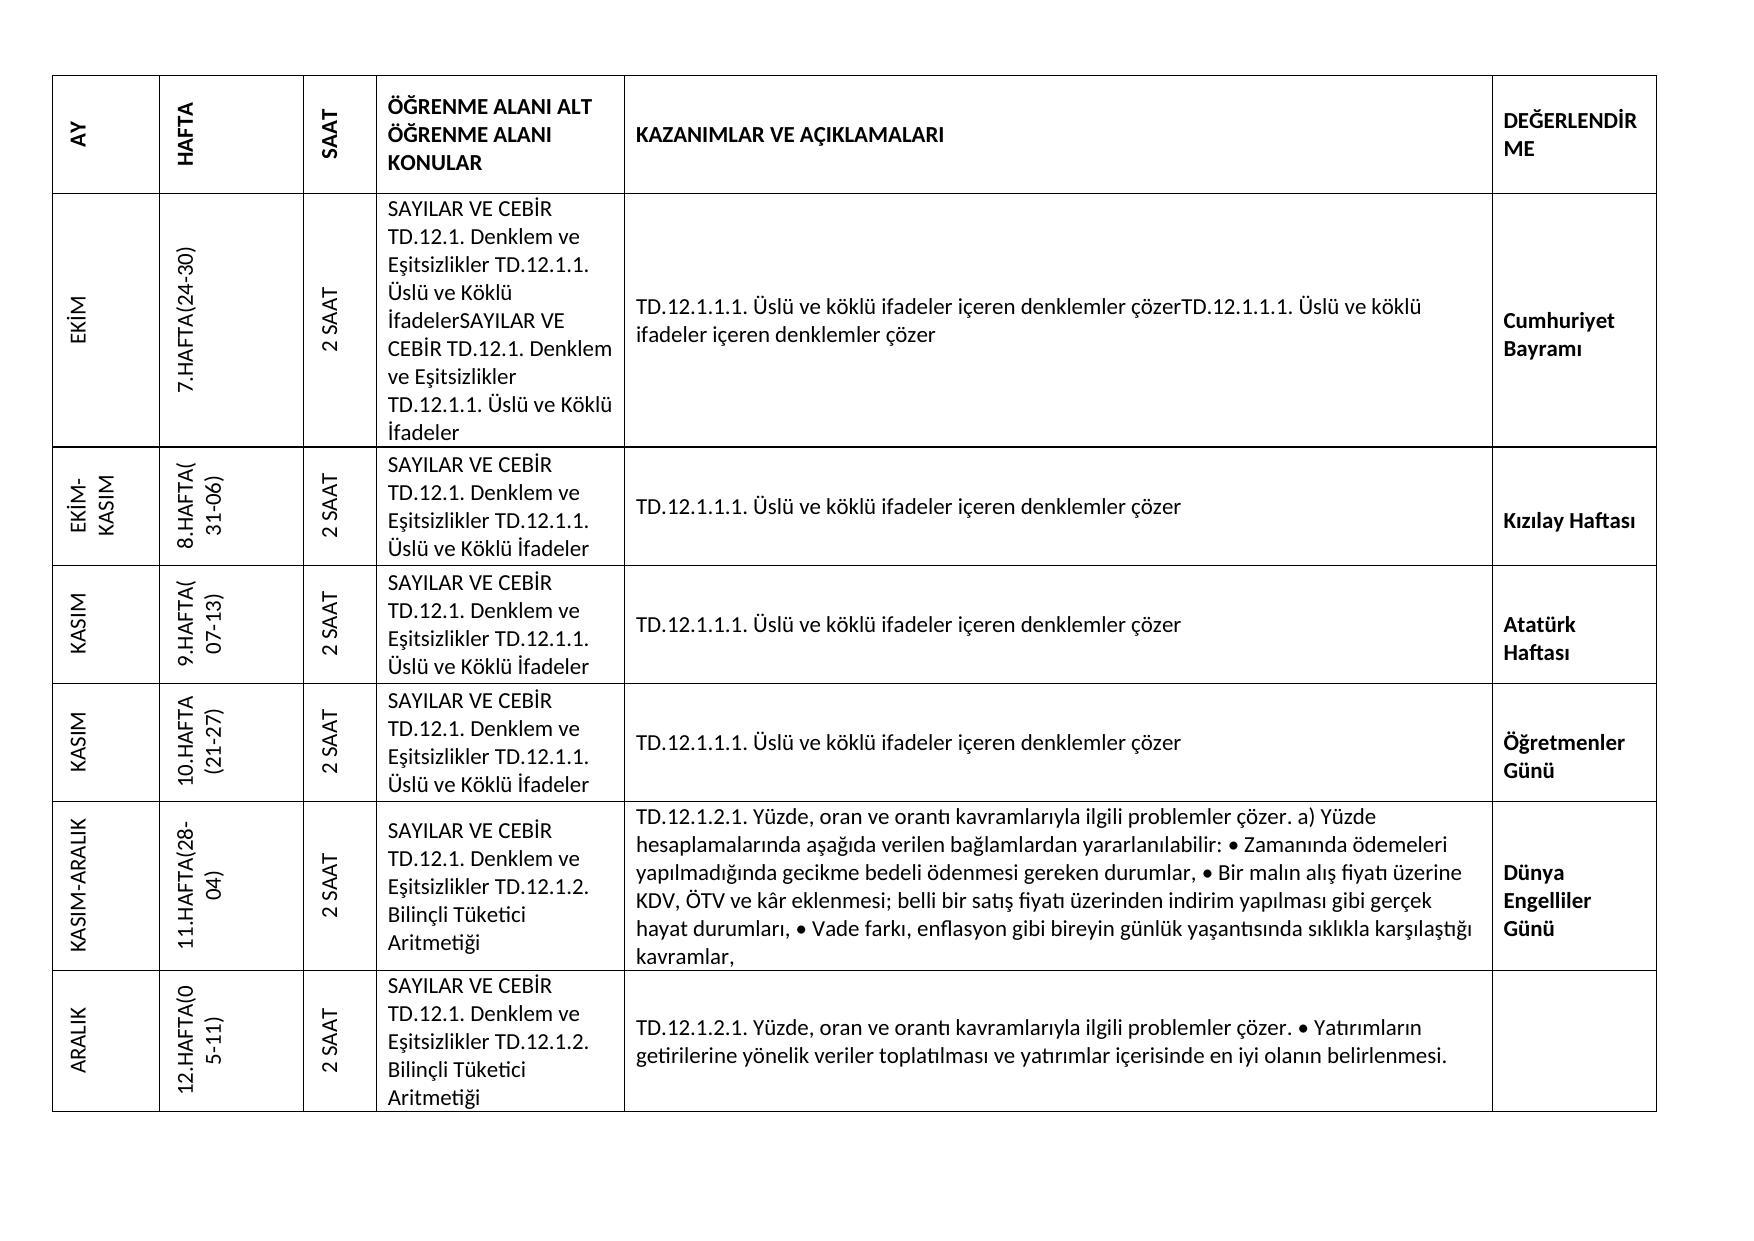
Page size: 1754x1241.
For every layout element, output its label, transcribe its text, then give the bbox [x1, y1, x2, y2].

table_header ÖĞRENME ALANI ALT ÖĞRENME ALANI KONULAR [377, 76, 624, 193]
table_cell SAYILAR VE CEBİR TD.12.1. Denklem ve Eşitsizlikler TD.12.1.1. Üslü ve Köklü İfadeler [377, 566, 624, 683]
table_cell TD.12.1.1.1. Üslü ve köklü ifadeler içeren denklemler çözer [625, 566, 1492, 683]
table_cell Kızılay Haftası [1493, 448, 1656, 564]
table_cell TD.12.1.2.1. Yüzde, oran ve orantı kavramlarıyla ilgili problemler çözer. • Yatırımların getirilerine yönelik veriler toplatılması ve yatırımlar içerisinde en iyi olanın belirlenmesi. [625, 971, 1492, 1111]
table_cell 2 SAAT [304, 684, 376, 801]
table_cell TD.12.1.2.1. Yüzde, oran ve orantı kavramlarıyla ilgili problemler çözer. a) Yüzde hesaplamalarında aşağıda verilen bağlamlardan yararlanılabilir: • Zamanında ödemeleri yapılmadığında gecikme bedeli ödenmesi gereken durumlar, • Bir malın alış fiyatı üzerine KDV, ÖTV ve kâr eklenmesi; belli bir satış fiyatı üzerinden indirim yapılması gibi gerçek hayat durumları, • Vade farkı, enflasyon gibi bireyin günlük yaşantısında sıklıkla karşılaştığı kavramlar, [625, 802, 1492, 970]
table_cell 11.HAFTA(28-04) [160, 802, 303, 970]
table_cell KASIM [53, 566, 159, 683]
table_cell 8.HAFTA(31-06) [160, 448, 303, 564]
table_header SAAT [304, 76, 376, 193]
table_cell SAYILAR VE CEBİR TD.12.1. Denklem ve Eşitsizlikler TD.12.1.2. Bilinçli Tüketici Aritmetiği [377, 802, 624, 970]
table_cell 9.HAFTA(07-13) [160, 566, 303, 683]
table_cell TD.12.1.1.1. Üslü ve köklü ifadeler içeren denklemler çözer [625, 684, 1492, 801]
table_cell 2 SAAT [304, 448, 376, 564]
table_cell [1493, 971, 1656, 1111]
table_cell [377, 971, 624, 1111]
table_header DEĞERLENDİRME [1493, 76, 1656, 193]
table_cell SAYILAR VE CEBİR TD.12.1. Denklem ve Eşitsizlikler TD.12.1.1. Üslü ve Köklü İfadeler [377, 448, 624, 564]
table_cell 2 SAAT [304, 802, 376, 970]
table_cell KASIM-ARALIK [53, 802, 159, 970]
table_cell Cumhuriyet Bayramı [1493, 194, 1656, 446]
table_header HAFTA [160, 76, 303, 193]
table_cell EKİM-KASIM [53, 448, 159, 564]
table_cell 7.HAFTA(24-30) [160, 194, 303, 446]
table_cell 2 SAAT [304, 194, 376, 446]
table_cell SAYILAR VE CEBİR TD.12.1. Denklem ve Eşitsizlikler TD.12.1.1. Üslü ve Köklü İfadelerSAYILAR VE CEBİR TD.12.1. Denklem ve Eşitsizlikler TD.12.1.1. Üslü ve Köklü İfadeler [377, 194, 624, 446]
table_header KAZANIMLAR VE AÇIKLAMALARI [625, 76, 1492, 193]
table_cell SAYILAR VE CEBİR TD.12.1. Denklem ve Eşitsizlikler TD.12.1.1. Üslü ve Köklü İfadeler [377, 684, 624, 801]
table_cell TD.12.1.1.1. Üslü ve köklü ifadeler içeren denklemler çözerTD.12.1.1.1. Üslü ve köklü ifadeler içeren denklemler çözer [625, 194, 1492, 446]
table_cell 2 SAAT [304, 566, 376, 683]
table_cell 10.HAFTA(21-27) [160, 684, 303, 801]
table_cell Öğretmenler Günü [1493, 684, 1656, 801]
table_cell 12.HAFTA(05-11) [160, 971, 303, 1111]
table_header AY [53, 76, 159, 193]
table_cell Dünya Engelliler Günü [1493, 802, 1656, 970]
table_cell 2 SAAT [304, 971, 376, 1111]
table_cell KASIM [53, 684, 159, 801]
table_cell EKİM [53, 194, 159, 446]
table_cell Atatürk Haftası [1493, 566, 1656, 683]
table_cell TD.12.1.1.1. Üslü ve köklü ifadeler içeren denklemler çözer [625, 448, 1492, 564]
table_cell ARALIK [53, 971, 159, 1111]
